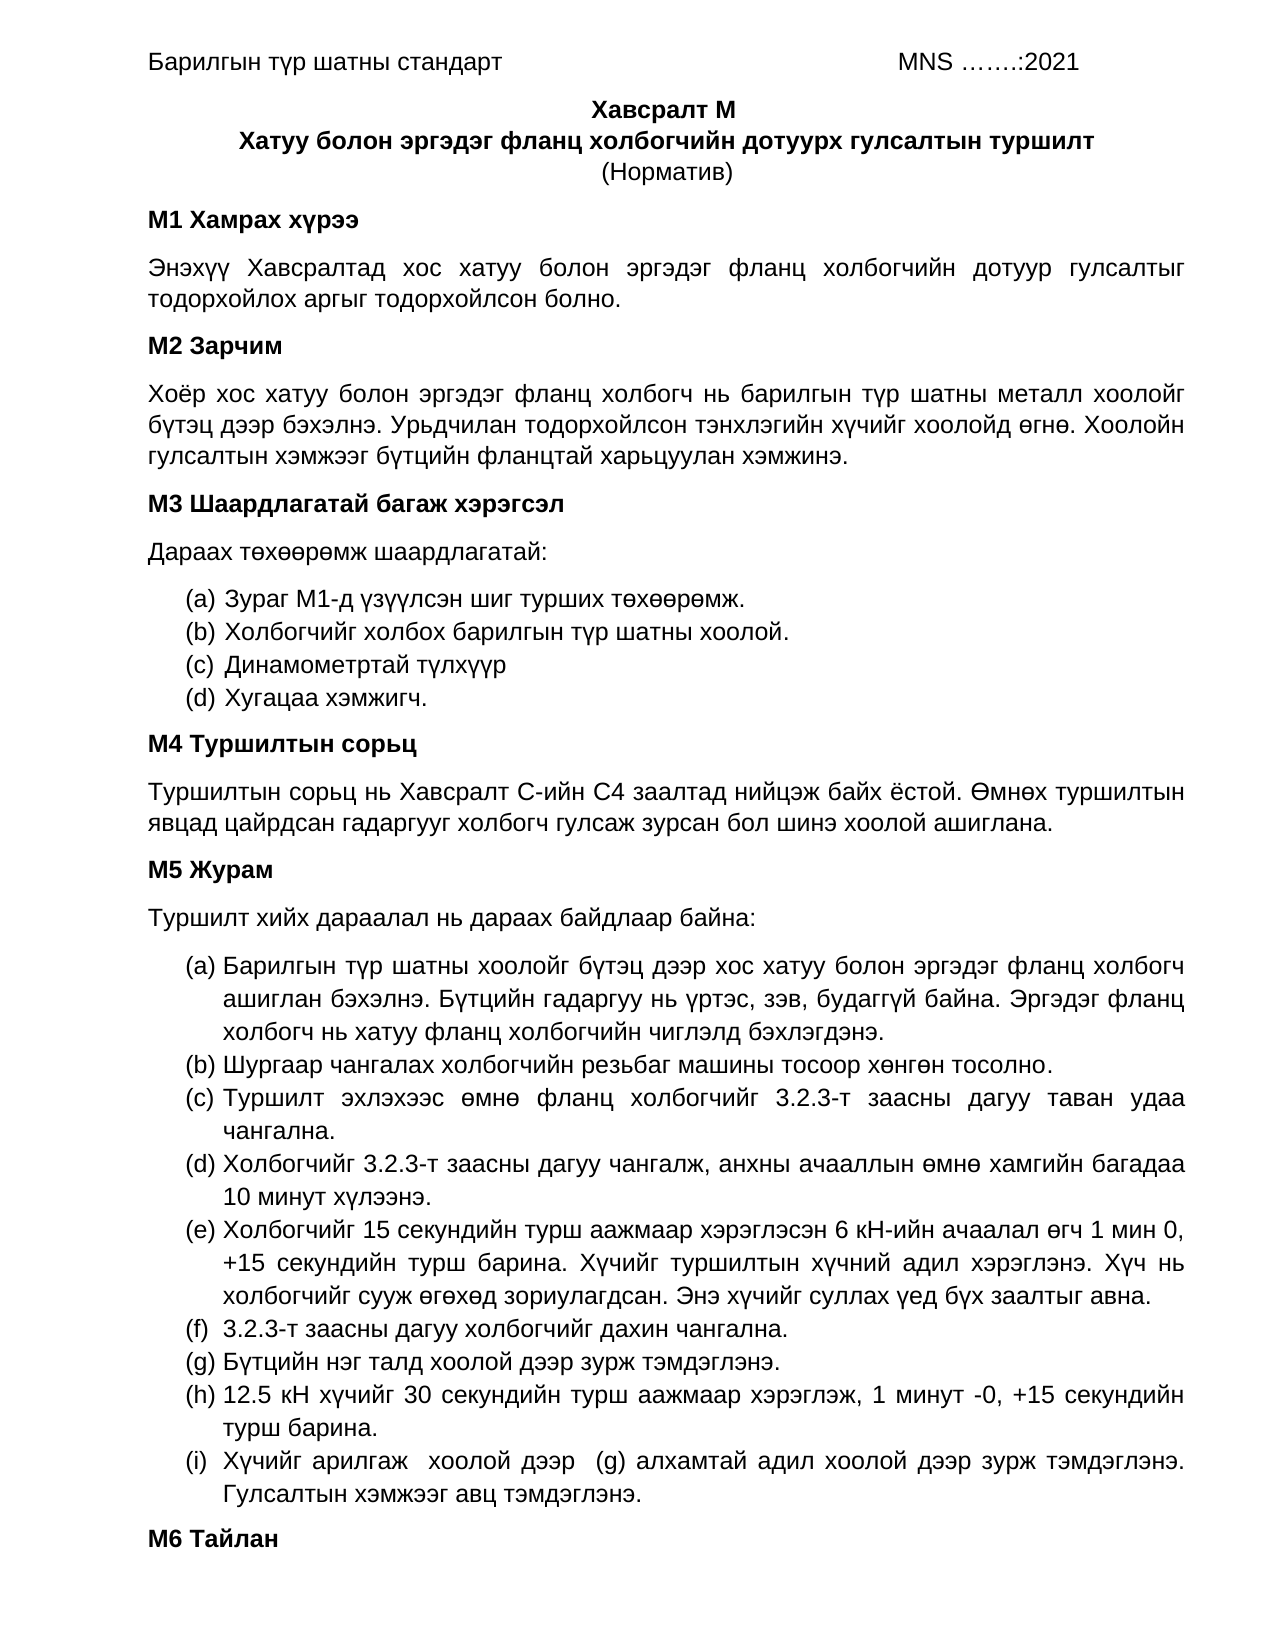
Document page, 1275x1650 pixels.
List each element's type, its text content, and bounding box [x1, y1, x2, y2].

text M2 Зарчим [148, 331, 1186, 360]
list 3.2.3-т заасны дагуу холбогчийг дахин чангална. [185, 1314, 1186, 1343]
text M3 Шаардлагатай багаж хэрэгсэл [148, 489, 1186, 517]
list Хүчийг арилгаж хоолой дээр (g) алхамтай адил хоолой дээр зурж тэмдэглэнэ. Гулсалтын хэмжээг авц тэмдэглэнэ. [185, 1446, 1186, 1508]
list 12.5 кН хүчийг 30 секундийн турш аажмаар хэрэглэж, 1 минут -0, +15 секундийн турш барина. [185, 1380, 1186, 1442]
list Холбогчийг 3.2.3-т заасны дагуу чангалж, анхны ачааллын өмнө хамгийн багадаа 10 минут хүлээнэ. [185, 1149, 1186, 1211]
text Туршилтын сорьц нь Хавсралт С-ийн С4 заалтад нийцэж байх ёстой. Өмнөх туршилтын явцад цайрдсан гадаргууг холбогч гулсаж зурсан бол шинэ хоолой ашиглана. [148, 776, 1186, 836]
text M5 Журам [148, 855, 1186, 884]
text Дараах төхөөрөмж шаардлагатай: [148, 536, 1186, 565]
list Холбогчийг 15 секундийн турш аажмаар хэрэглэсэн 6 кН-ийн ачаалал өгч 1 мин 0, +15 секундийн турш барина. Хүчийг туршилтын хүчний адил хэрэглэнэ. Хүч нь холбогчийг сууж өгөхөд зориулагдсан. Энэ хүчийг суллах үед бүх заалтыг авна. [185, 1215, 1186, 1309]
text M4 Туршилтын сорьц [148, 729, 1186, 757]
text M6 Тайлан [148, 1524, 1186, 1553]
list Барилгын түр шатны хоолойг бүтэц дээр хос хатуу болон эргэдэг фланц холбогч ашиглан бэхэлнэ. Бүтцийн гадаргуу нь үртэс, зэв, будаггүй байна. Эргэдэг фланц холбогч нь хатуу фланц холбогчийн чиглэлд бэхлэгдэнэ. [185, 951, 1186, 1045]
list Шургаар чангалах холбогчийн резьбаг машины тосоор хөнгөн тосолно. [185, 1050, 1186, 1078]
list Туршилт эхлэхээс өмнө фланц холбогчийг 3.2.3-т заасны дагуу таван удаа чангална. [185, 1083, 1186, 1144]
list Зураг M1-д үзүүлсэн шиг турших төхөөрөмж. [185, 584, 1186, 613]
list Бүтцийн нэг талд хоолой дээр зурж тэмдэглэнэ. [185, 1347, 1186, 1376]
text Хоёр хос хатуу болон эргэдэг фланц холбогч нь барилгын түр шатны металл хоолойг бүтэц дээр бэхэлнэ. Урьдчилан тодорхойлсон тэнхлэгийн хүчийг хоолойд өгнө. Хоолойн гулсалтын хэмжээг бүтцийн фланцтай харьцуулан хэмжинэ. [148, 379, 1186, 470]
list Хугацаа хэмжигч. [185, 683, 1186, 712]
list Динамометртай түлхүүр [185, 650, 1186, 679]
subtitle Хавсралт M Хатуу болон эргэдэг фланц холбогчийн дотуурх гулсалтын туршилт [148, 95, 1186, 155]
text M1 Хамрах хүрээ [148, 205, 1186, 233]
text Туршилт хийх дараалал нь дараах байдлаар байна: [148, 903, 1186, 932]
text Энэхүү Хавсралтад хос хатуу болон эргэдэг фланц холбогчийн дотуур гулсалтыг тодорхойлох аргыг тодорхойлсон болно. [148, 252, 1186, 312]
list Холбогчийг холбох барилгын түр шатны хоолой. [185, 617, 1186, 646]
text (Норматив) [148, 157, 1186, 186]
